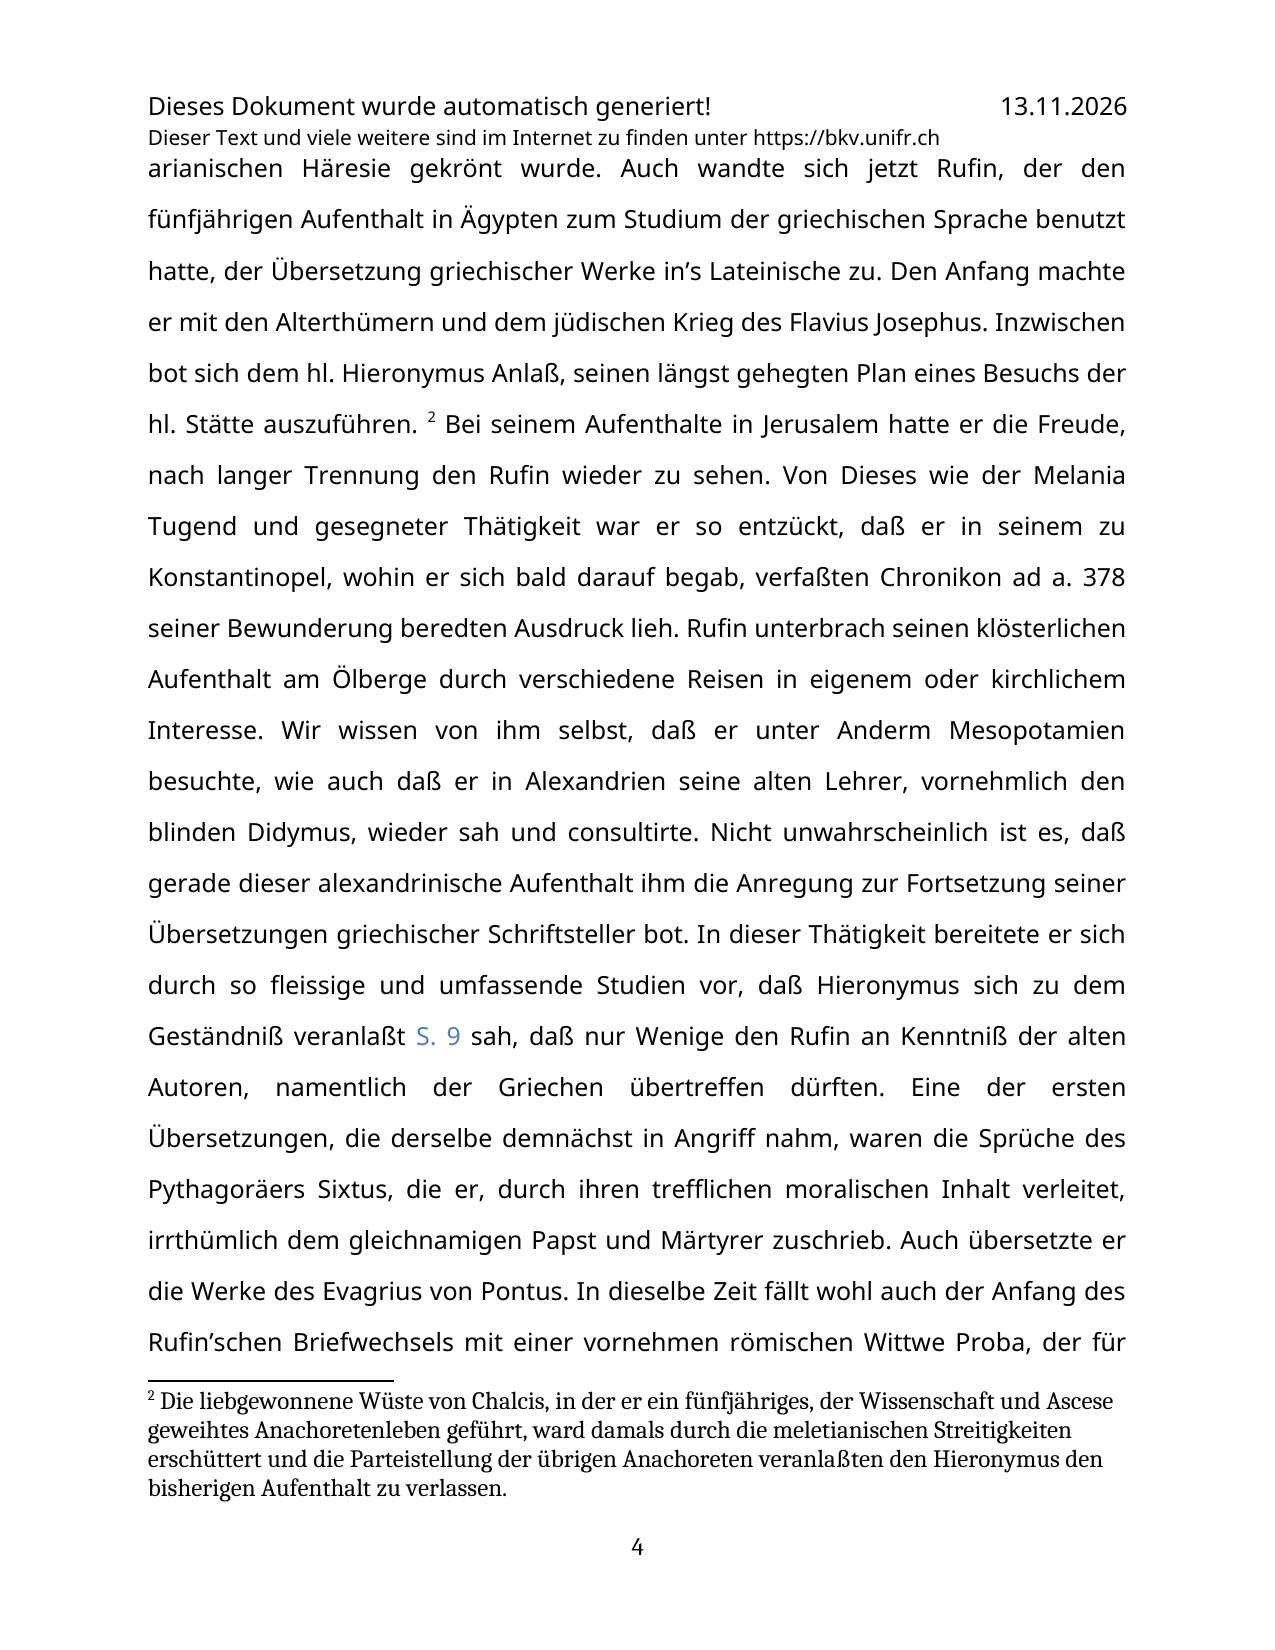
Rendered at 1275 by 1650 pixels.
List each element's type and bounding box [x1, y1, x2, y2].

text [148, 151, 1127, 1359]
